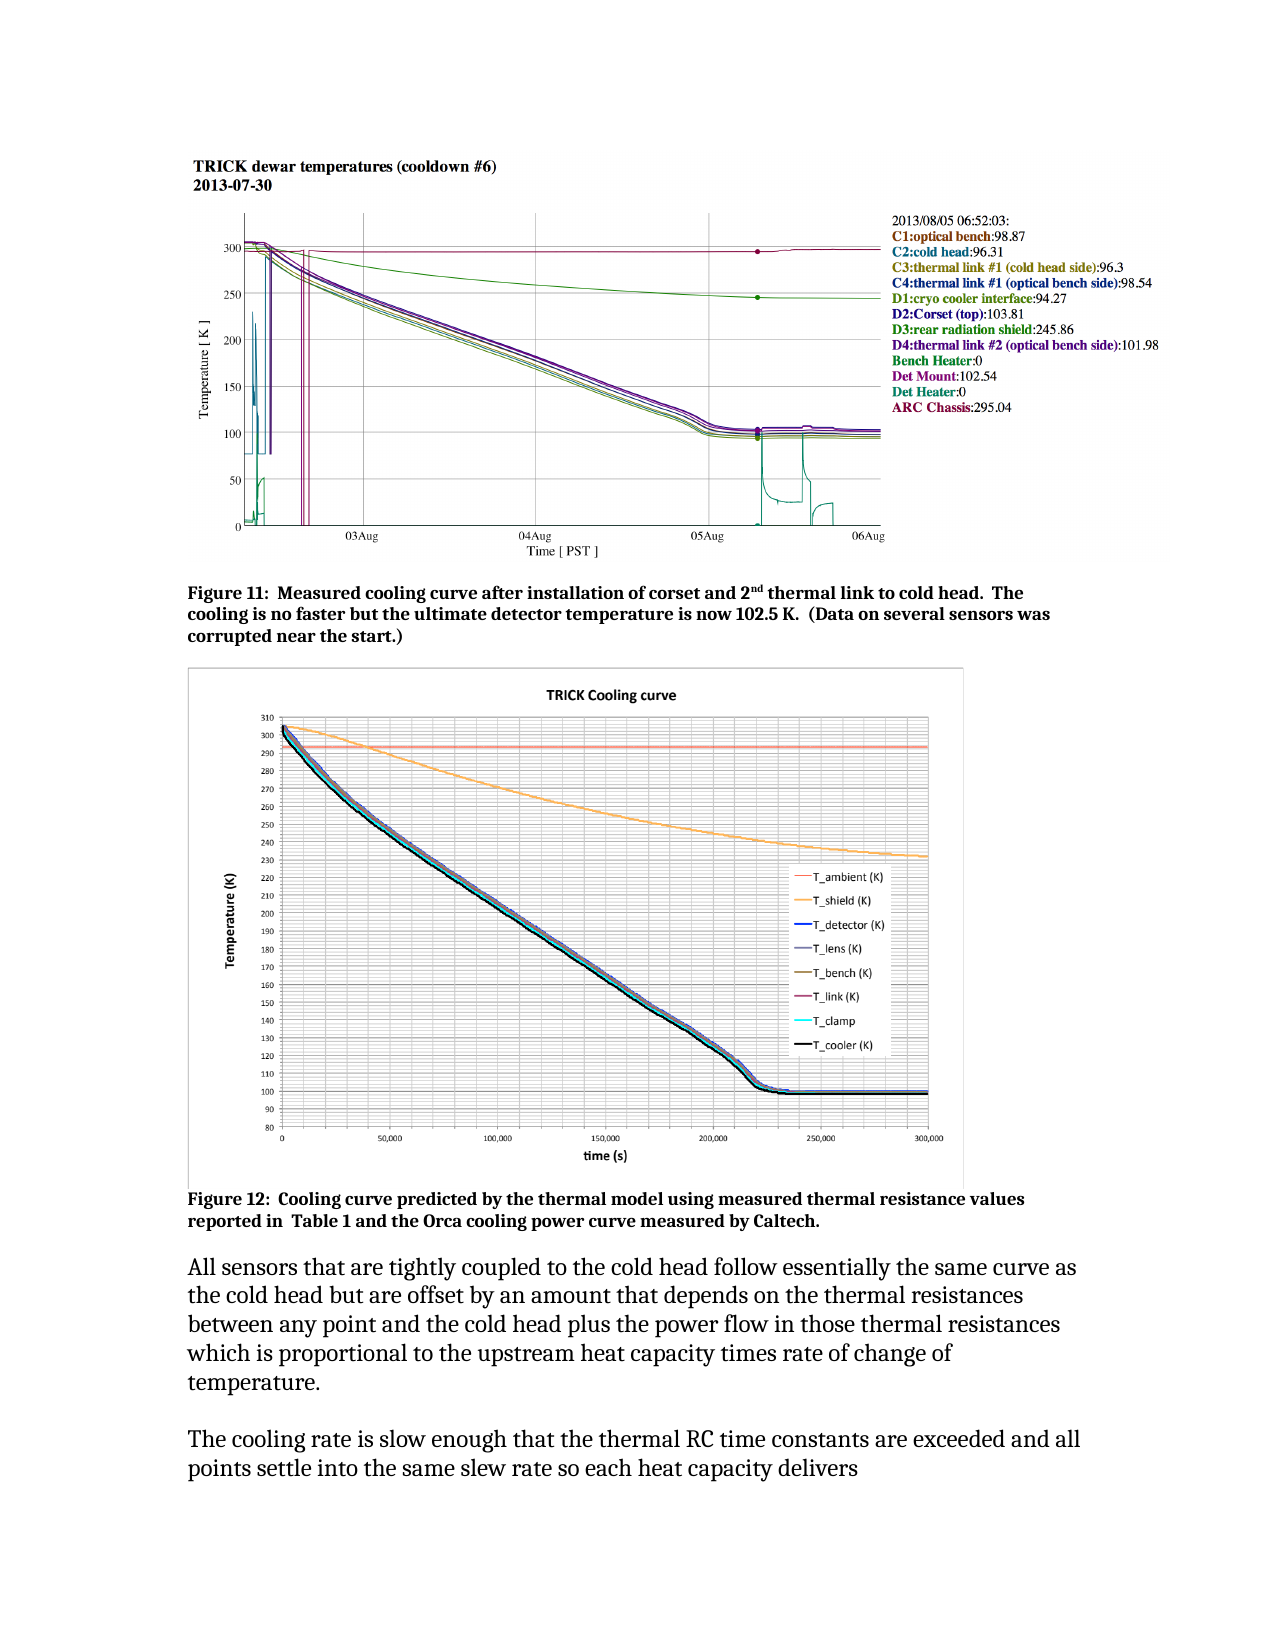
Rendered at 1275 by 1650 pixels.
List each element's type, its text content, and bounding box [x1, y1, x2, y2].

text The cooling rate is slow enough that the thermal RC time constants are exceeded and all points settle into the same slew rate so each heat capacity delivers [187, 1425, 1087, 1483]
picture [187, 150, 1170, 562]
text Figure 11: Measured cooling curve after installation of corset and 2nd thermal link to cold head. The cooling is no faster but the ultimate detector temperature is now 102.5 K. (Data on several sensors was corrupted near the start.) [187, 582, 1087, 647]
text All sensors that are tightly coupled to the cold head follow essentially the same curve as the cold head but are offset by an amount that depends on the thermal resistances between any point and the cold head plus the power flow in those thermal resistances which is proportional to the upstream heat capacity times rate of change of temperature. [187, 1253, 1087, 1396]
text Figure 12: Cooling curve predicted by the thermal model using measured thermal resistance values reported in Table 1 and the Orca cooling power curve measured by Caltech. [187, 1189, 1087, 1232]
